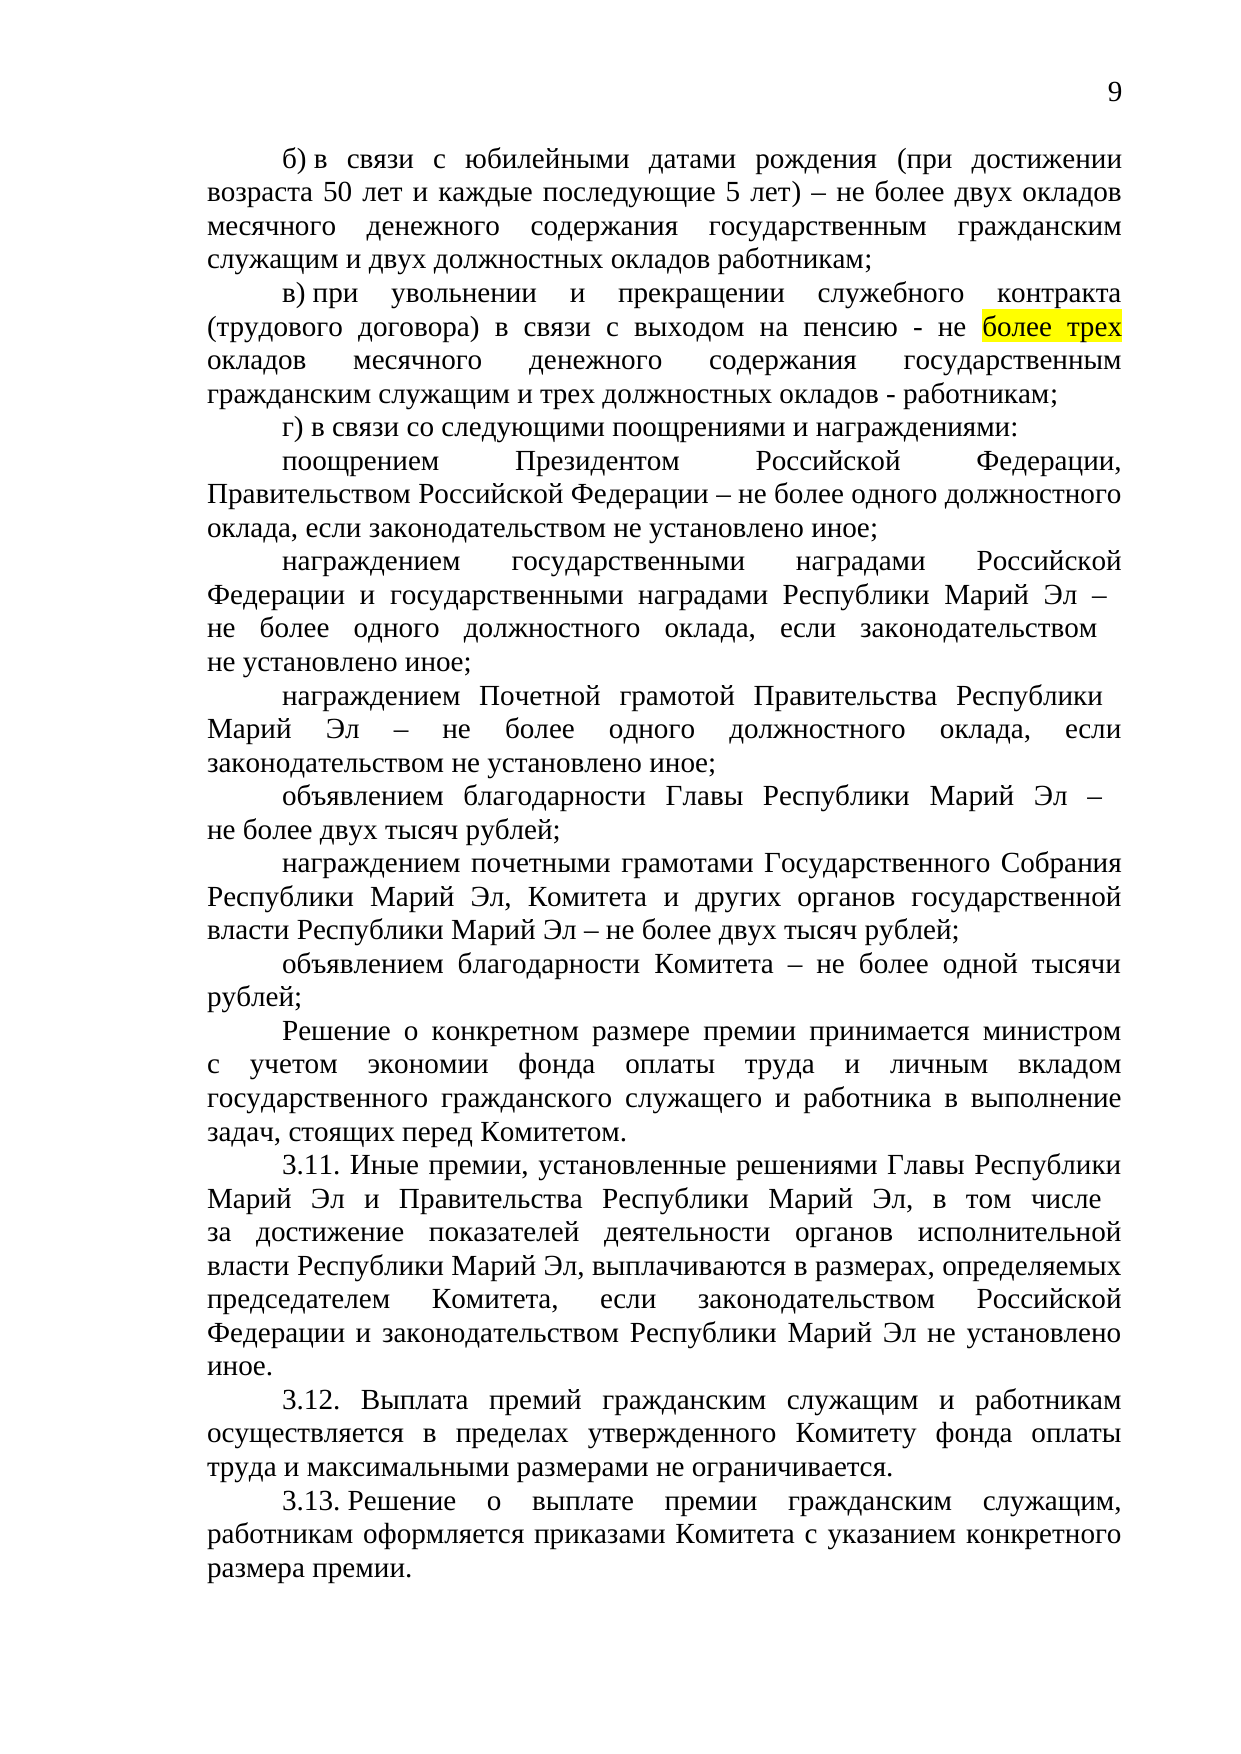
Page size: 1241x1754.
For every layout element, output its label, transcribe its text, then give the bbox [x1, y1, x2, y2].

text 3.11. Иные премии, установленные решениями Главы Республики Марий Эл и Правительства Республики Марий Эл, в том числе за достижение показателей деятельности органов исполнительной власти Республики Марий Эл, выплачиваются в размерах, определяемых председателем Комитета, если законодательством Российской Федерации и законодательством Республики Марий Эл не установлено иное. [207, 1147, 1122, 1382]
text объявлением благодарности Главы Республики Марий Эл – не более двух тысяч рублей; [207, 778, 1122, 845]
text награждением государственными наградами Российской Федерации и государственными наградами Республики Марий Эл – не более одного должностного оклада, если законодательством не установлено иное; [207, 543, 1122, 678]
text награждением почетными грамотами Государственного Собрания Республики Марий Эл, Комитета и других органов государственной власти Республики Марий Эл – не более двух тысяч рублей; [207, 845, 1122, 946]
text г) в связи со следующими поощрениями и награждениями: [207, 409, 1122, 443]
text 3.13. Решение о выплате премии гражданским служащим, работникам оформляется приказами Комитета с указанием конкретного размера премии. [207, 1483, 1122, 1583]
text награждением Почетной грамотой Правительства Республики Марий Эл – не более одного должностного оклада, если законодательством не установлено иное; [207, 678, 1122, 778]
text в) при увольнении и прекращении служебного контракта (трудового договора) в связи с выходом на пенсию - не более трех окладов месячного денежного содержания государственным гражданским служащим и трех должностных окладов - работникам; [207, 275, 1122, 409]
text 3.12. Выплата премий гражданским служащим и работникам осуществляется в пределах утвержденного Комитету фонда оплаты труда и максимальными размерами не ограничивается. [207, 1382, 1122, 1483]
text поощрением Президентом Российской Федерации, Правительством Российской Федерации – не более одного должностного оклада, если законодательством не установлено иное; [207, 443, 1122, 543]
text б) в связи с юбилейными датами рождения (при достижении возраста 50 лет и каждые последующие 5 лет) – не более двух окладов месячного денежного содержания государственным гражданским служащим и двух должностных окладов работникам; [207, 141, 1122, 275]
text объявлением благодарности Комитета – не более одной тысячи рублей; [207, 946, 1122, 1013]
text Решение о конкретном размере премии принимается министром с учетом экономии фонда оплаты труда и личным вкладом государственного гражданского служащего и работника в выполнение задач, стоящих перед Комитетом. [207, 1013, 1122, 1147]
